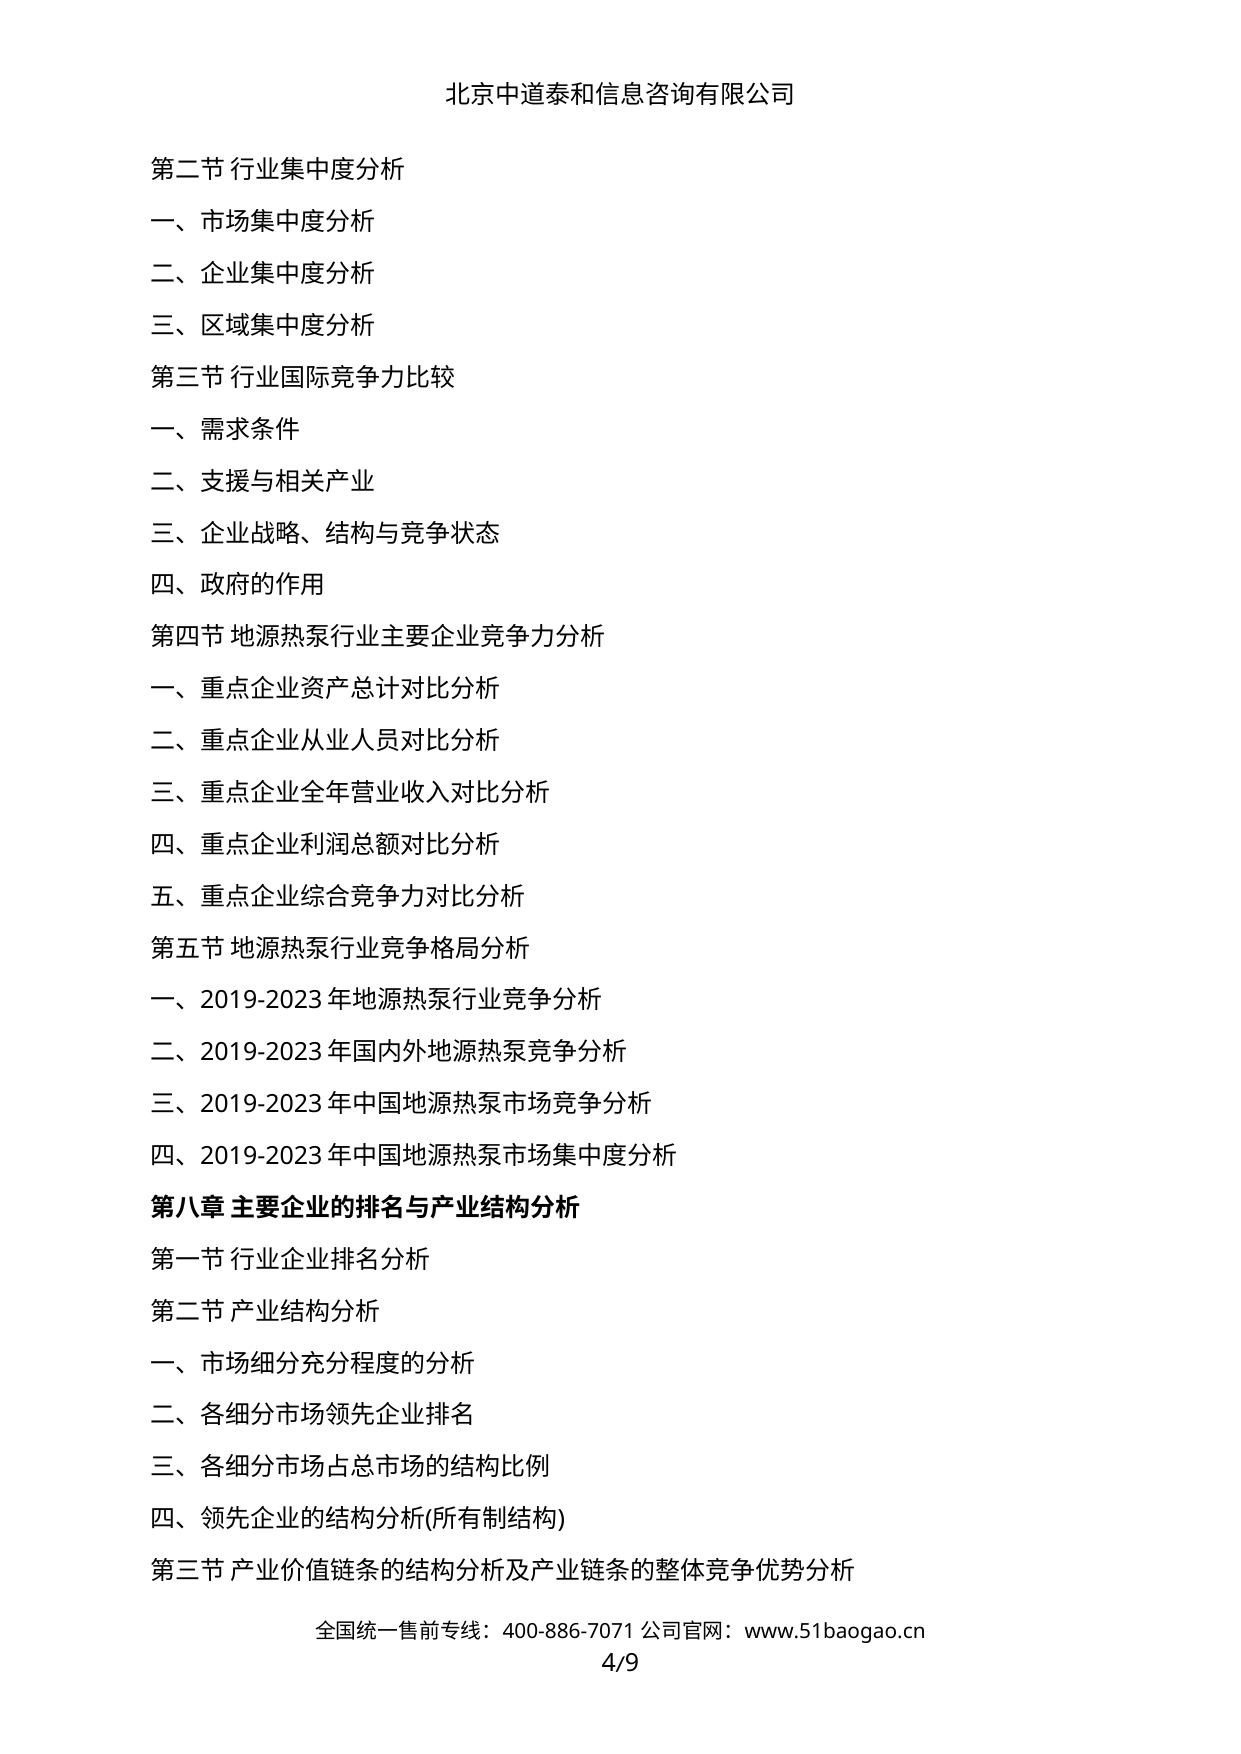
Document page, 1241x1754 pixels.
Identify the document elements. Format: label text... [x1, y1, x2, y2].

text 三、重点企业全年营业收入对比分析 [150, 772, 1090, 809]
text 三、企业战略、结构与竞争状态 [150, 513, 1090, 549]
text 一、市场细分充分程度的分析 [150, 1343, 1090, 1379]
text 二、各细分市场领先企业排名 [150, 1395, 1090, 1431]
text 一、2019-2023年地源热泵行业竞争分析 [150, 980, 1090, 1016]
text 四、重点企业利润总额对比分析 [150, 824, 1090, 861]
text 第二节 行业集中度分析 [150, 150, 1090, 186]
text 二、重点企业从业人员对比分析 [150, 721, 1090, 757]
text 三、2019-2023年中国地源热泵市场竞争分析 [150, 1084, 1090, 1120]
text 第三节 产业价值链条的结构分析及产业链条的整体竞争优势分析 [150, 1551, 1090, 1587]
text 第八章 主要企业的排名与产业结构分析 [150, 1187, 1090, 1224]
text 四、2019-2023年中国地源热泵市场集中度分析 [150, 1136, 1090, 1172]
text 二、企业集中度分析 [150, 254, 1090, 290]
text 五、重点企业综合竞争力对比分析 [150, 876, 1090, 912]
text 第三节 行业国际竞争力比较 [150, 357, 1090, 394]
text 一、重点企业资产总计对比分析 [150, 669, 1090, 705]
text 二、支援与相关产业 [150, 461, 1090, 497]
text 四、政府的作用 [150, 565, 1090, 601]
text 三、各细分市场占总市场的结构比例 [150, 1447, 1090, 1483]
text 第二节 产业结构分析 [150, 1291, 1090, 1327]
text 第五节 地源热泵行业竞争格局分析 [150, 928, 1090, 964]
text 第一节 行业企业排名分析 [150, 1239, 1090, 1276]
text 二、2019-2023年国内外地源热泵竞争分析 [150, 1032, 1090, 1068]
text 一、市场集中度分析 [150, 202, 1090, 238]
text 一、需求条件 [150, 409, 1090, 446]
text 第四节 地源热泵行业主要企业竞争力分析 [150, 617, 1090, 653]
text 四、领先企业的结构分析(所有制结构) [150, 1499, 1090, 1535]
text 三、区域集中度分析 [150, 306, 1090, 342]
